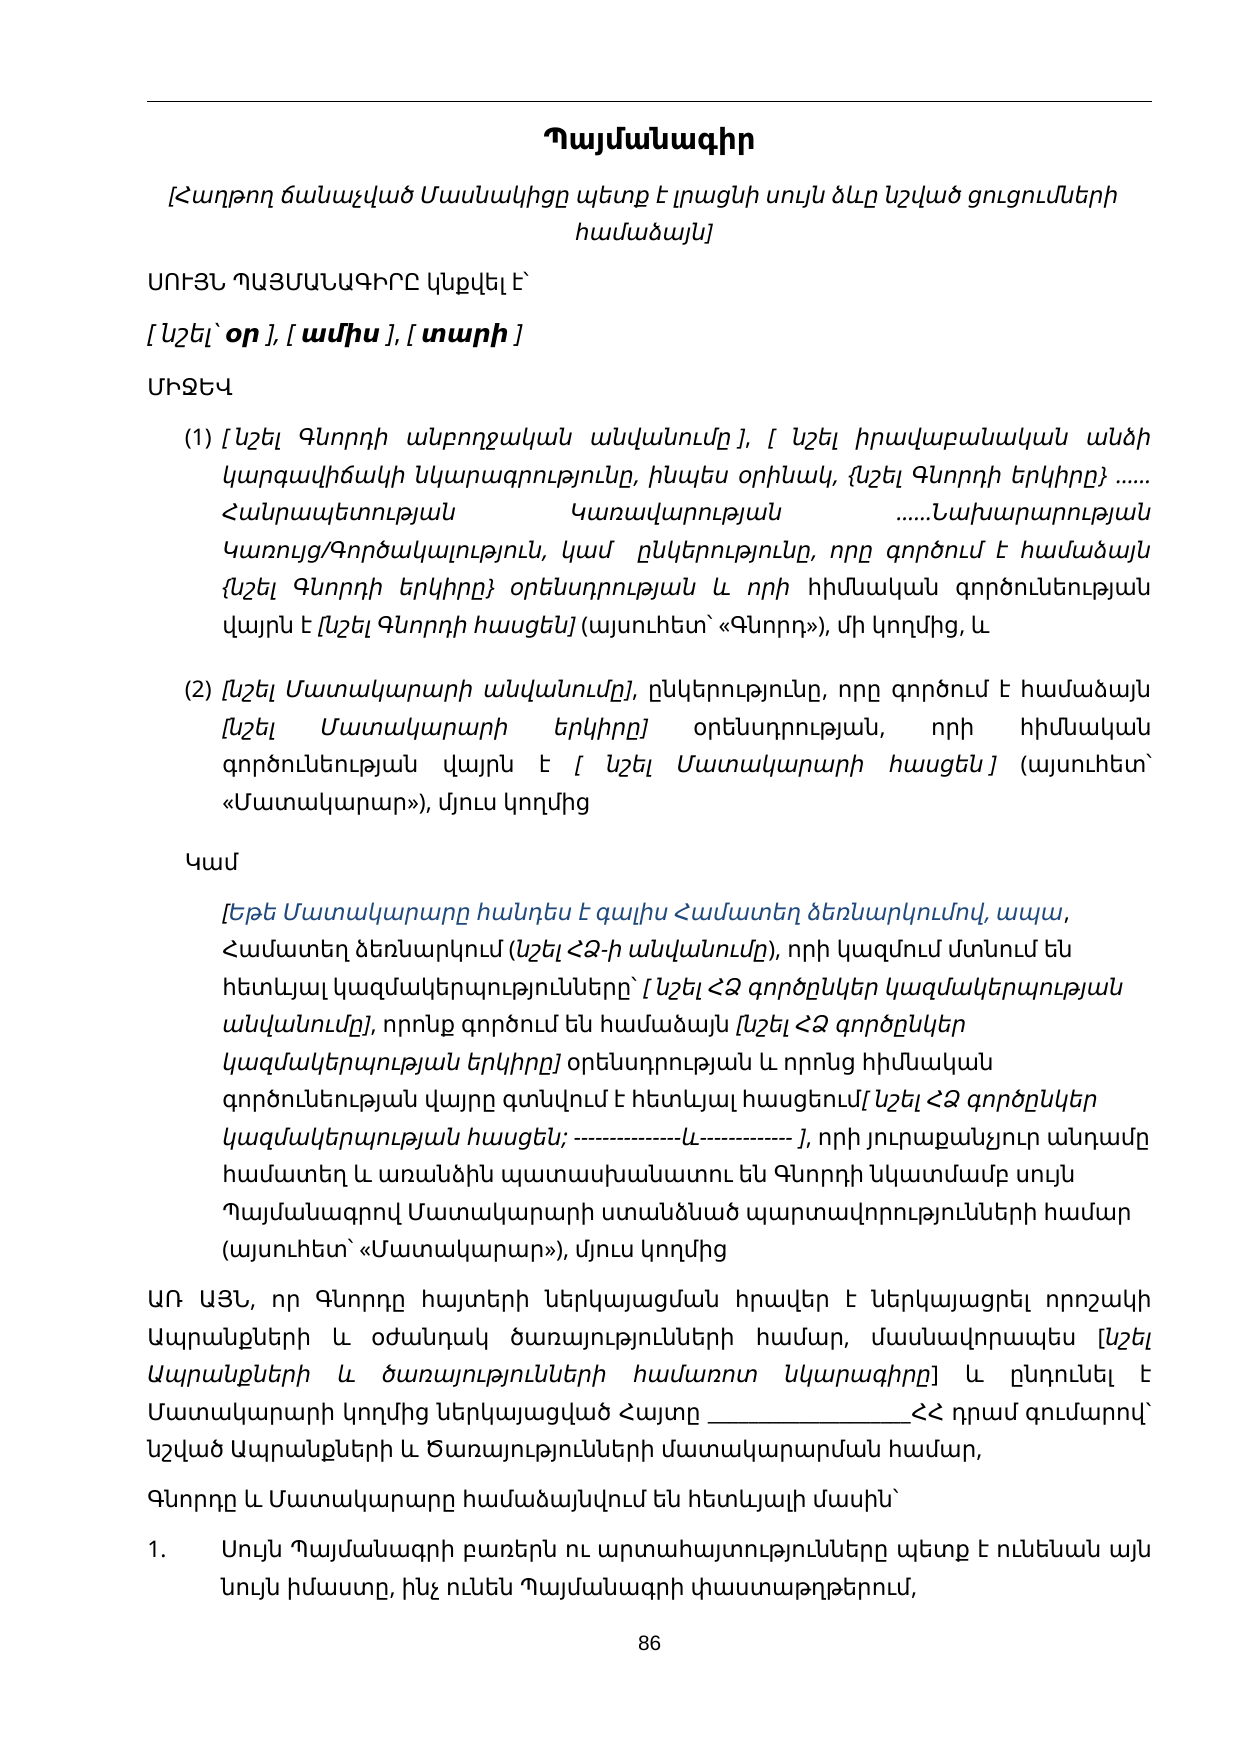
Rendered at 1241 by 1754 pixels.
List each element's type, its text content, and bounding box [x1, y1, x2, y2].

text Կամ [184, 846, 1152, 877]
text [Եթե Մատակարարը հանդես է գալիս Համատեղ ձեռնարկումով, ապա, Համատեղ ձեռնարկում (նշել ՀՁ-ի անվանումը), որի կազմում մտնում են հետևյալ կազմակերպությունները՝ [ նշել ՀՁ գործընկեր կազմակերպության անվանումը], որոնք գործում են համաձայն [նշել ՀՁ գործընկեր կազմակերպության երկիրը] օրենսդրության և որոնց հիմնական գործունեության վայրը գտնվում է հետևյալ հասցեում[ նշել ՀՁ գործընկեր կազմակերպության հասցեն; ---------------և------------- ], որի յուրաքանչյուր անդամը համատեղ և առանձին պատասխանատու են Գնորդի նկատմամբ սույն Պայմանագրով Մատակարարի ստանձնած պարտավորությունների համար (այսուհետ՝ «Մատակարար»), մյուս կողմից [184, 896, 1152, 1265]
text [Հաղթող ճանաչված Մասնակիցը պետք է լրացնի սույն ձևը նշված ցուցումների համաձայն] [166, 179, 1122, 247]
text ՄԻՋԵՎ [147, 371, 1152, 402]
text [ նշել` օր ], [ ամիս ], [ տարի ] [147, 316, 1152, 350]
text Պայմանագիր [147, 118, 1152, 158]
list [նշել Մատակարարի անվանումը], ընկերությունը, որը գործում է համաձայն [նշել Մատակարարի երկիրը] օրենսդրության, որի հիմնական գործունեության վայրն է [ նշել Մատակարարի հասցեն ] (այսուհետ՝ «Մատակարար»), մյուս կողմից [184, 673, 1152, 817]
list [ նշել Գնորդի անբողջական անվանումը ], [ նշել իրավաբանական անձի կարգավիճակի նկարագրությունը, ինպես օրինակ, {նշել Գնորդի երկիրը} ……Հանրապետության Կառավարության ……Նախարարության Կառույց/Գործակալություն, կամ ընկերությունը, որը գործում է համաձայն {նշել Գնորդի երկիրը} օրենսդրության և որի հիմնական գործունեության վայրն է [նշել Գնորդի հասցեն] (այսուհետ՝ «Գնորդ»), մի կողմից, և [184, 421, 1152, 640]
text ՍՈՒՅՆ ՊԱՅՄԱՆԱԳԻՐԸ կնքվել է՝ [147, 266, 1152, 297]
text ԱՌ ԱՅՆ, որ Գնորդը հայտերի ներկայացման հրավեր է ներկայացրել որոշակի Ապրանքների և օժանդակ ծառայությունների համար, մասնավորապես [նշել Ապրանքների և ծառայությունների համառոտ նկարագիրը] և ընդունել է Մատակարարի կողմից ներկայացված Հայտը ____________________ՀՀ դրամ գումարով` նշված Ապրանքների և Ծառայությունների մատակարարման համար, [147, 1283, 1152, 1465]
text Գնորդը և Մատակարարը համաձայնվում են հետևյալի մասին՝ [147, 1483, 1152, 1515]
text 1. Սույն Պայմանագրի բառերն ու արտահայտությունները պետք է ունենան այն նույն իմաստը, ինչ ունեն Պայմանագրի փաստաթղթերում, [147, 1533, 1152, 1602]
